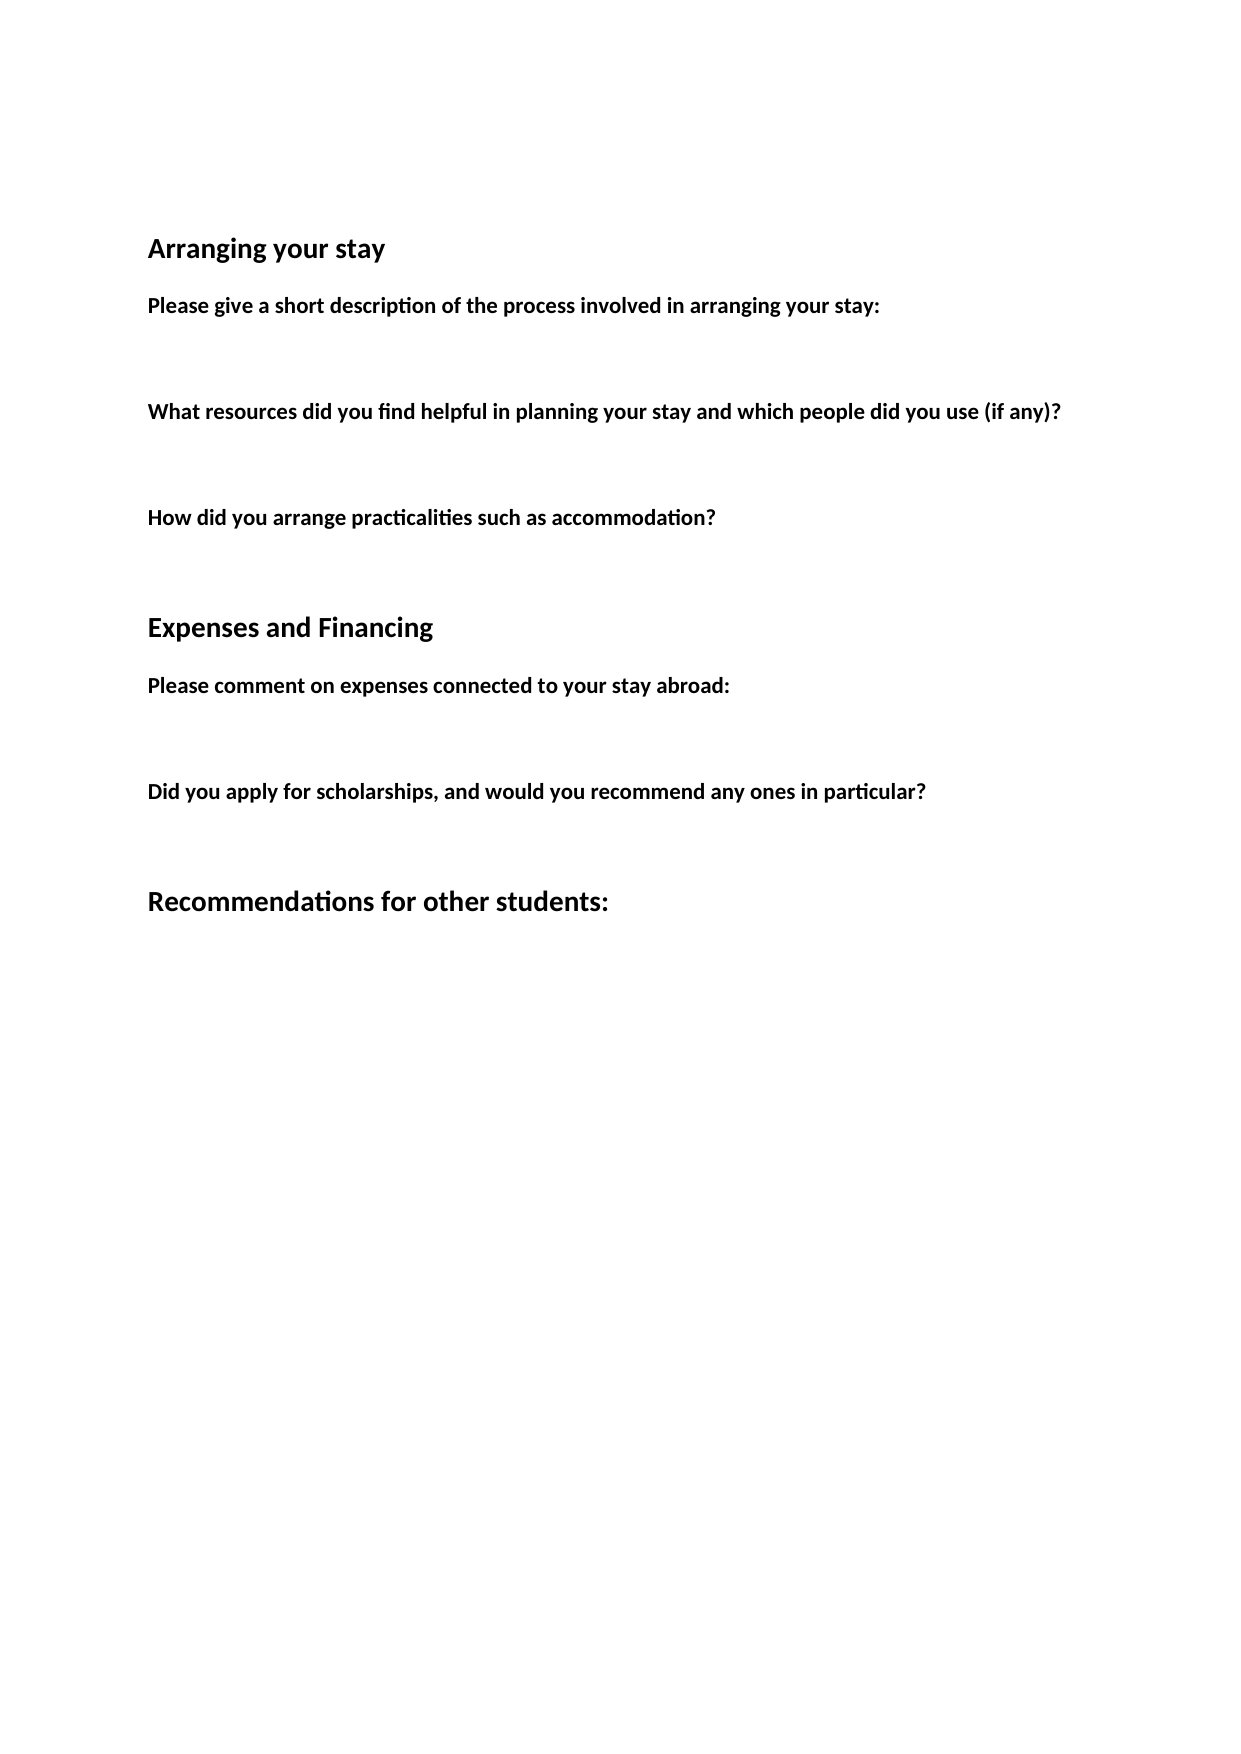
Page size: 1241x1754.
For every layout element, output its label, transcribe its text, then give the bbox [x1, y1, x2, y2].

text Did you apply for scholarships, and would you recommend any ones in particular? [148, 777, 1092, 805]
text Recommendations for other students: [148, 883, 1092, 919]
text Arranging your stay [148, 230, 1092, 265]
text Please give a short description of the process involved in arranging your stay: [148, 291, 1092, 319]
text Expenses and Financing [148, 609, 1092, 645]
text What resources did you find helpful in planning your stay and which people did you use (if any)? [148, 397, 1092, 426]
text Please comment on expenses connected to your stay abroad: [148, 671, 1092, 699]
text How did you arrange practicalities such as accommodation? [148, 503, 1092, 532]
